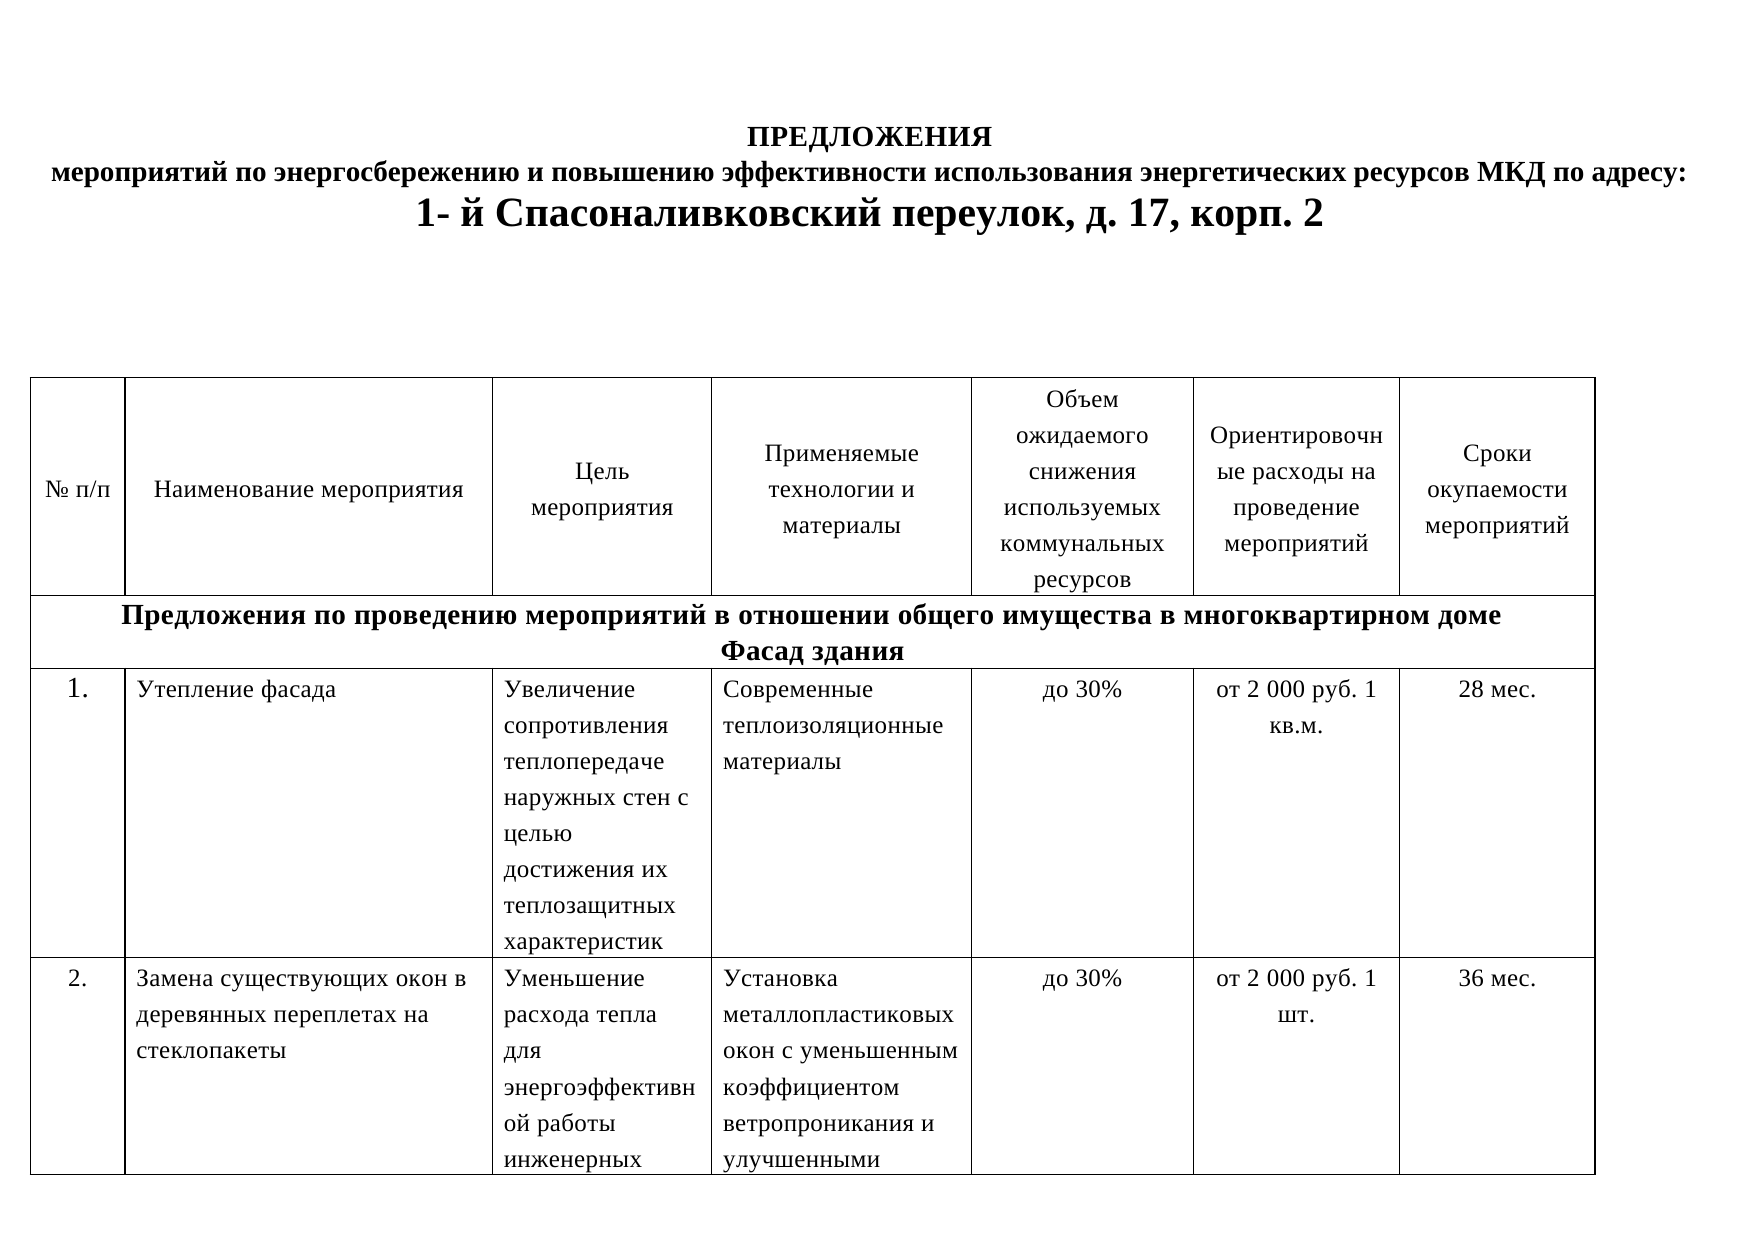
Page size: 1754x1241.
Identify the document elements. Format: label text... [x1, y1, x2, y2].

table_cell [126, 958, 492, 1174]
table_cell от 2 000 руб. 1 кв.м. [1194, 669, 1399, 957]
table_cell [712, 958, 971, 1174]
table_header № п/п [31, 378, 124, 594]
table_cell Утепление фасада [126, 669, 492, 957]
table_cell до 30% [972, 958, 1193, 1174]
table_header Применяемые технологии и материалы [712, 378, 971, 594]
table_cell Предложения по проведению мероприятий в отношении общего имущества в многоквартирном доме Фасад здания [31, 596, 1594, 668]
table_header Сроки окупаемости мероприятий [1400, 378, 1594, 594]
text ПРЕДЛОЖЕНИЯ [29, 118, 1709, 154]
table_cell 1. [31, 669, 124, 957]
table_cell до 30% [972, 669, 1193, 957]
table_cell Современные теплоизоляционные материалы [712, 669, 971, 957]
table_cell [493, 958, 711, 1174]
table_header Наименование мероприятия [126, 378, 492, 594]
table_header Цель мероприятия [493, 378, 711, 594]
table_cell Увеличение сопротивления теплопередаче наружных стен с целью достижения их теплозащитных характеристик [493, 669, 711, 957]
table_cell 2. [31, 958, 124, 1174]
table_cell от 2 000 руб. 1 шт. [1194, 958, 1399, 1174]
table_header Ориентировочные расходы на проведение мероприятий [1194, 378, 1399, 594]
table_cell 28 мес. [1400, 669, 1594, 957]
text мероприятий по энергосбережению и повышению эффективности использования энергетических ресурсов МКД по адресу: 1- й Спасоналивковский переулок, д. 17, корп. 2 [29, 154, 1709, 236]
table_header Объем ожидаемого снижения используемых коммунальных ресурсов [972, 378, 1193, 594]
table_cell 36 мес. [1400, 958, 1594, 1174]
